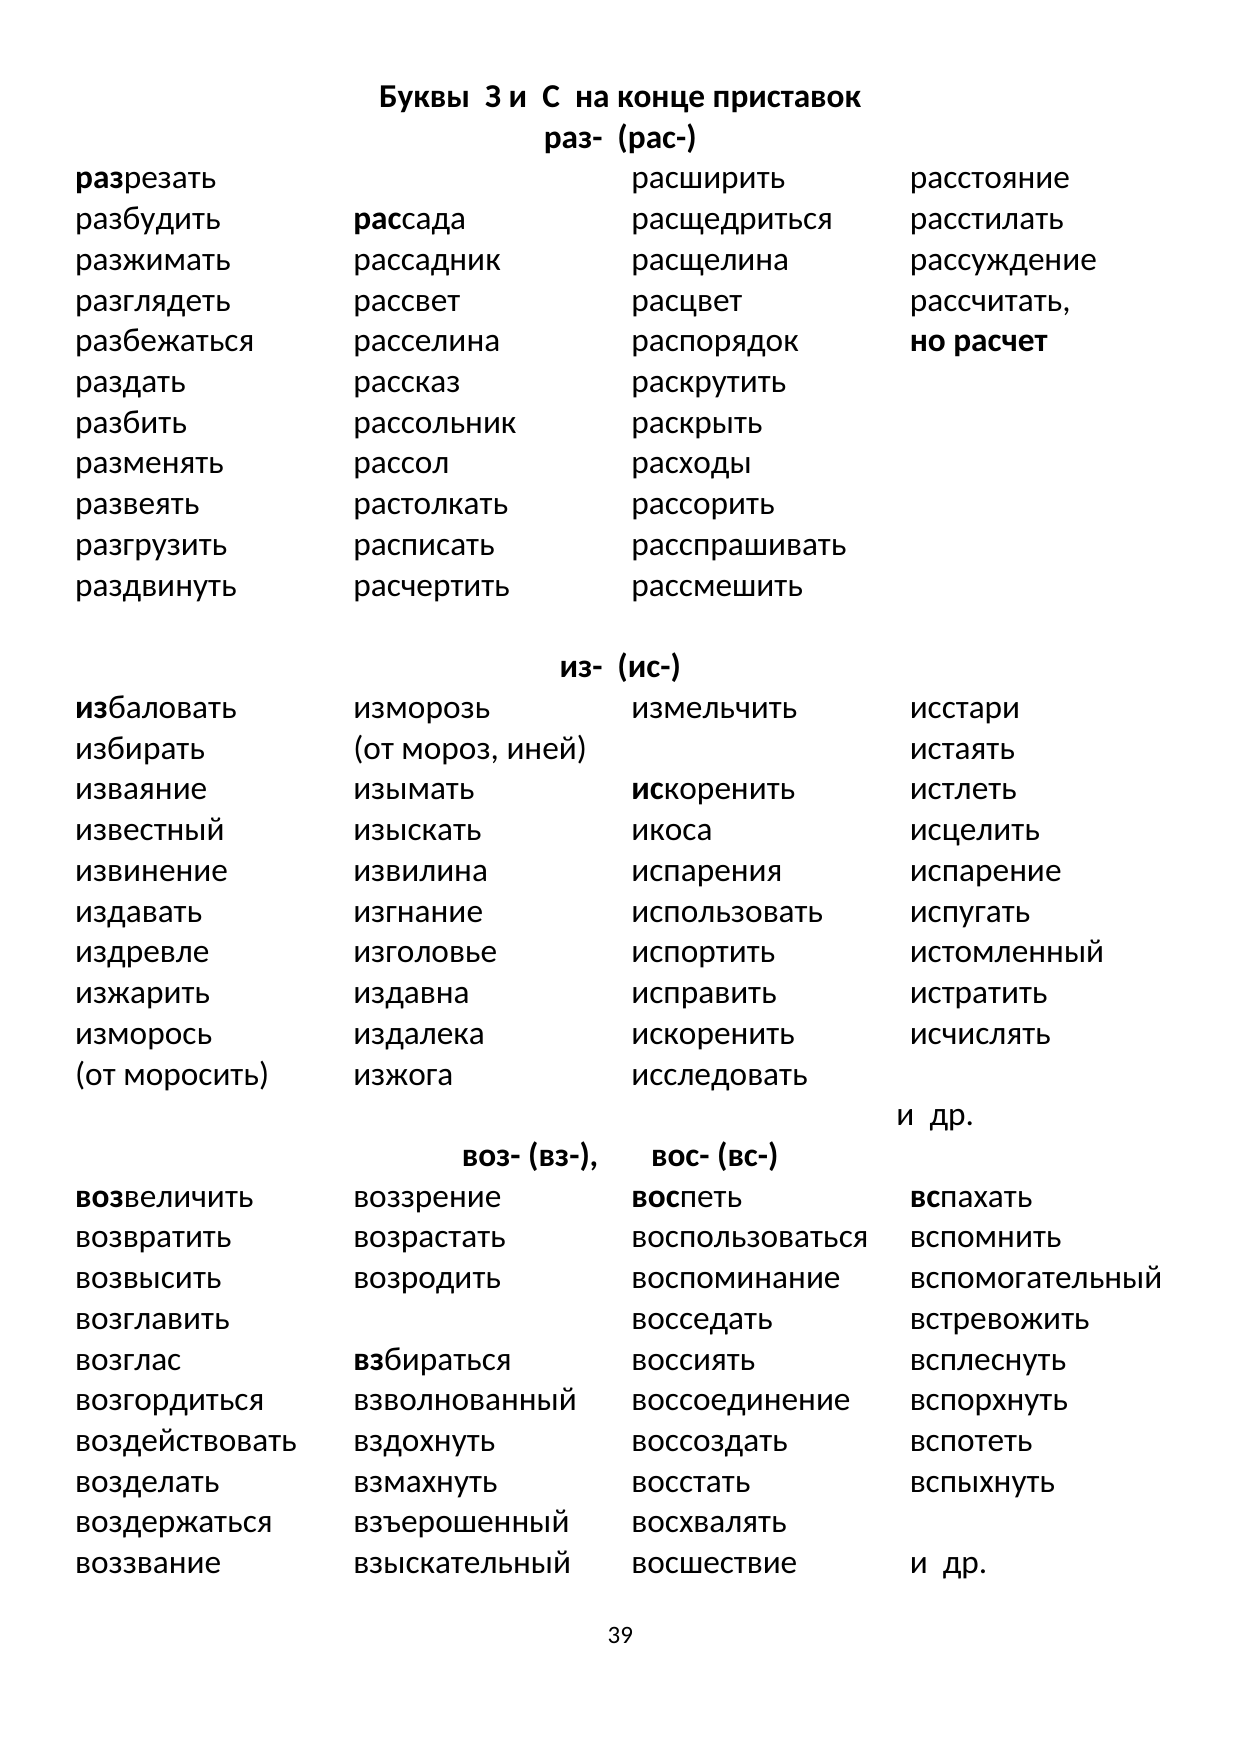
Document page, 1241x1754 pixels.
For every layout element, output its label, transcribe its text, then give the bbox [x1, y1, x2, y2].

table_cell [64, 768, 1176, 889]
text Буквы З и С на конце приставок [75, 75, 1165, 116]
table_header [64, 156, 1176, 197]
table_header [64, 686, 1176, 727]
text из- (ис-) [75, 645, 1165, 686]
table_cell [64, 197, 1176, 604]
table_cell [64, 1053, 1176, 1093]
text и др. [75, 1093, 1165, 1134]
text раз- (рас-) [75, 116, 1165, 156]
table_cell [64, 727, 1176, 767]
text воз- (вз-), вос- (вс-) [75, 1134, 1165, 1175]
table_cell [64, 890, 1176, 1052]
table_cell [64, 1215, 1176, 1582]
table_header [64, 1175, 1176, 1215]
